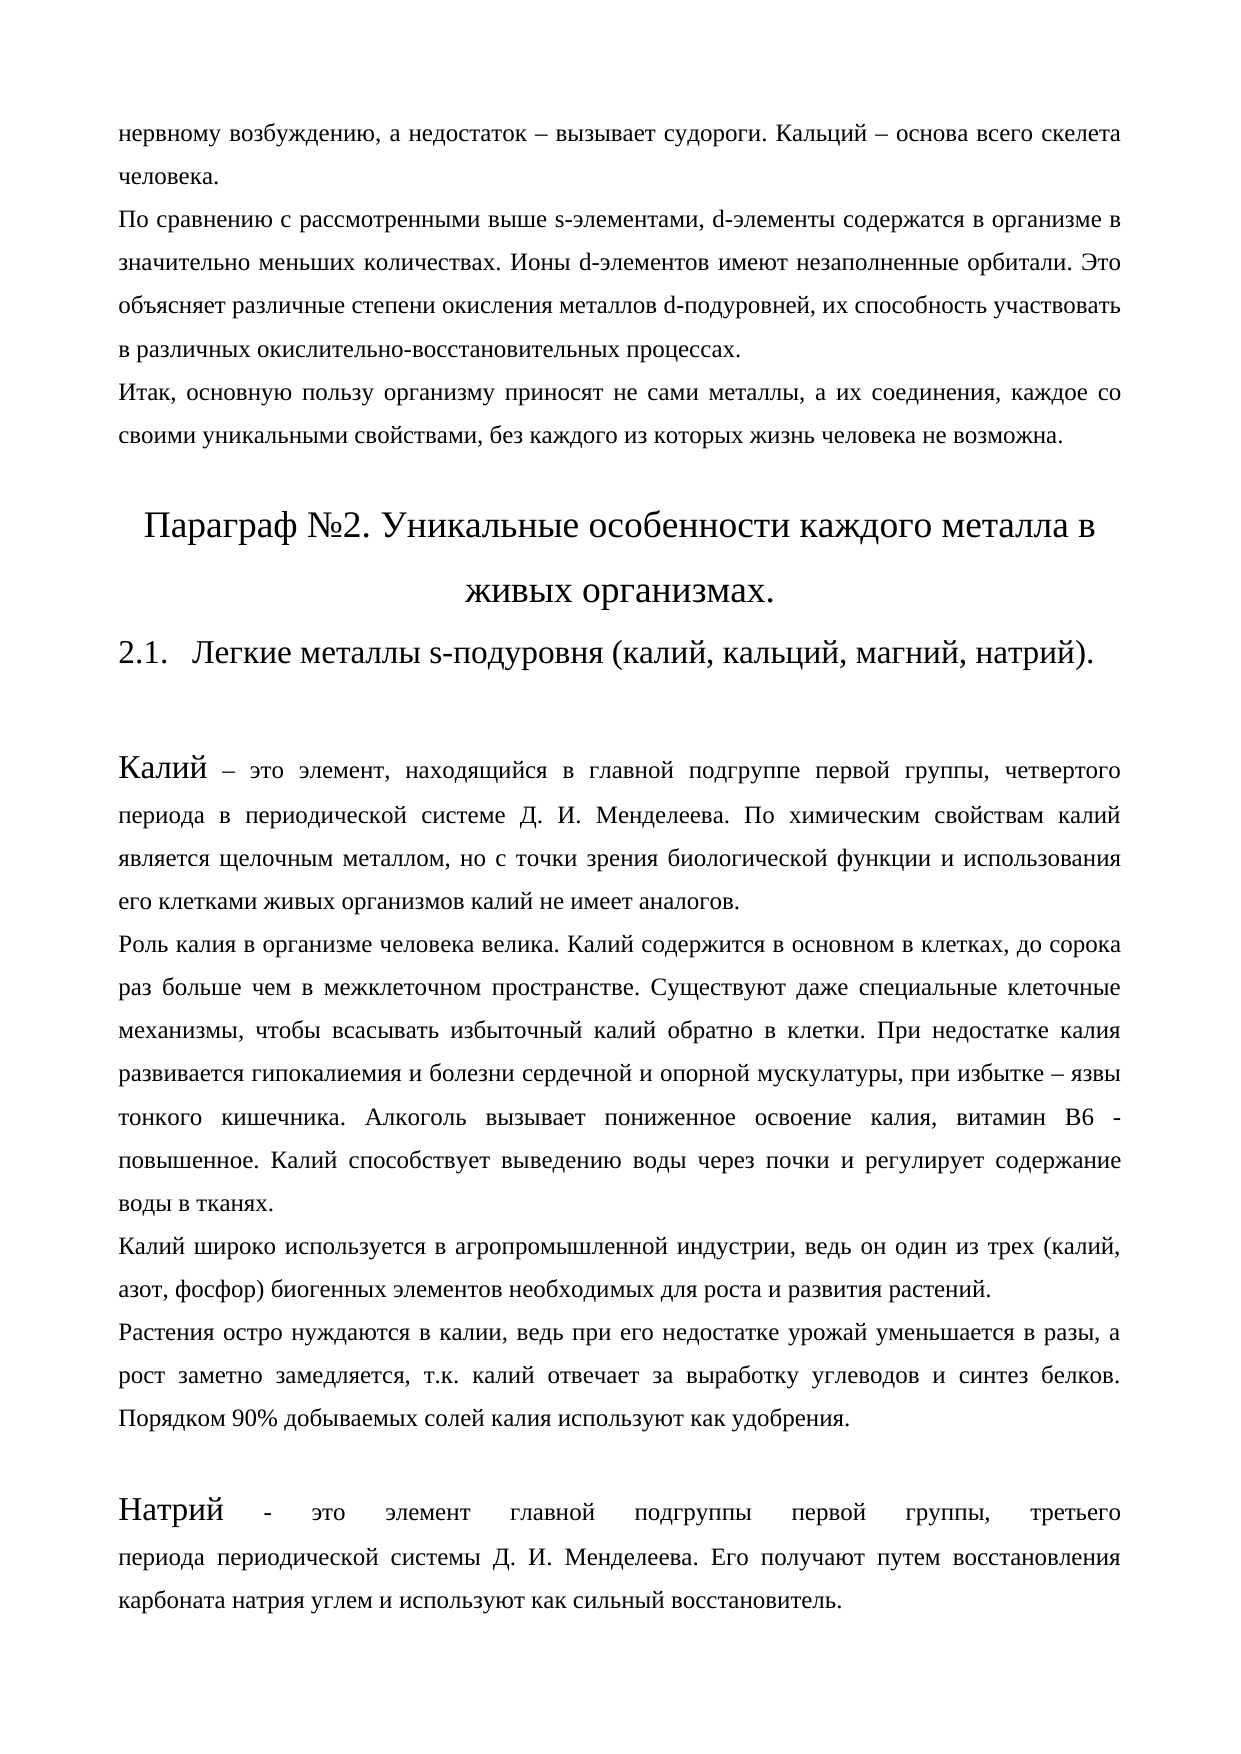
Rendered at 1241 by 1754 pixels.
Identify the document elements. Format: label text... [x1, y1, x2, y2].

text По сравнению с рассмотренными выше s-элементами, d-элементы содержатся в организме в значительно меньших количествах. Ионы d-элементов имеют незаполненные орбитали. Это объясняет различные степени окисления металлов d-подуровней, их способность участвовать в различных окислительно-восстановительных процессах. [118, 204, 1122, 362]
text 2.1. Легкие металлы s-подуровня (калий, кальций, магний, натрий). [118, 632, 1122, 670]
text Итак, основную пользу организму приносят не сами металлы, а их соединения, каждое со своими уникальными свойствами, без каждого из которых жизнь человека не возможна. [118, 377, 1122, 449]
text Натрий - это элемент главной подгруппы первой группы, третьего периода периодической системы Д. И. Менделеева. Его получают путем восстановления карбоната натрия углем и используют как сильный восстановитель. [118, 1490, 1122, 1614]
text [118, 118, 1122, 190]
text Растения остро нуждаются в калии, ведь при его недостатке урожай уменьшается в разы, а рост заметно замедляется, т.к. калий отвечает за выработку углеводов и синтез белков. Порядком 90% добываемых солей калия используют как удобрения. [118, 1317, 1122, 1432]
text Калий широко используется в агропромышленной индустрии, ведь он один из трех (калий, азот, фосфор) биогенных элементов необходимых для роста и развития растений. [118, 1231, 1122, 1303]
text Роль калия в организме человека велика. Калий содержится в основном в клетках, до сорока раз больше чем в межклеточном пространстве. Существуют даже специальные клеточные механизмы, чтобы всасывать избыточный калий обратно в клетки. При недостатке калия развивается гипокалиемия и болезни сердечной и опорной мускулатуры, при избытке – язвы тонкого кишечника. Алкоголь вызывает пониженное освоение калия, витамин В6 - повышенное. Калий способствует выведению воды через почки и регулирует содержание воды в тканях. [118, 929, 1122, 1217]
text Параграф №2. Уникальные особенности каждого металла в живых организмах. [118, 503, 1122, 610]
text Калий – это элемент, находящийся в главной подгруппе первой группы, четвертого периода в периодической системе Д. И. Менделеева. По химическим свойствам калий является щелочным металлом, но с точки зрения биологической функции и использования его клетками живых организмов калий не имеет аналогов. [118, 747, 1122, 915]
